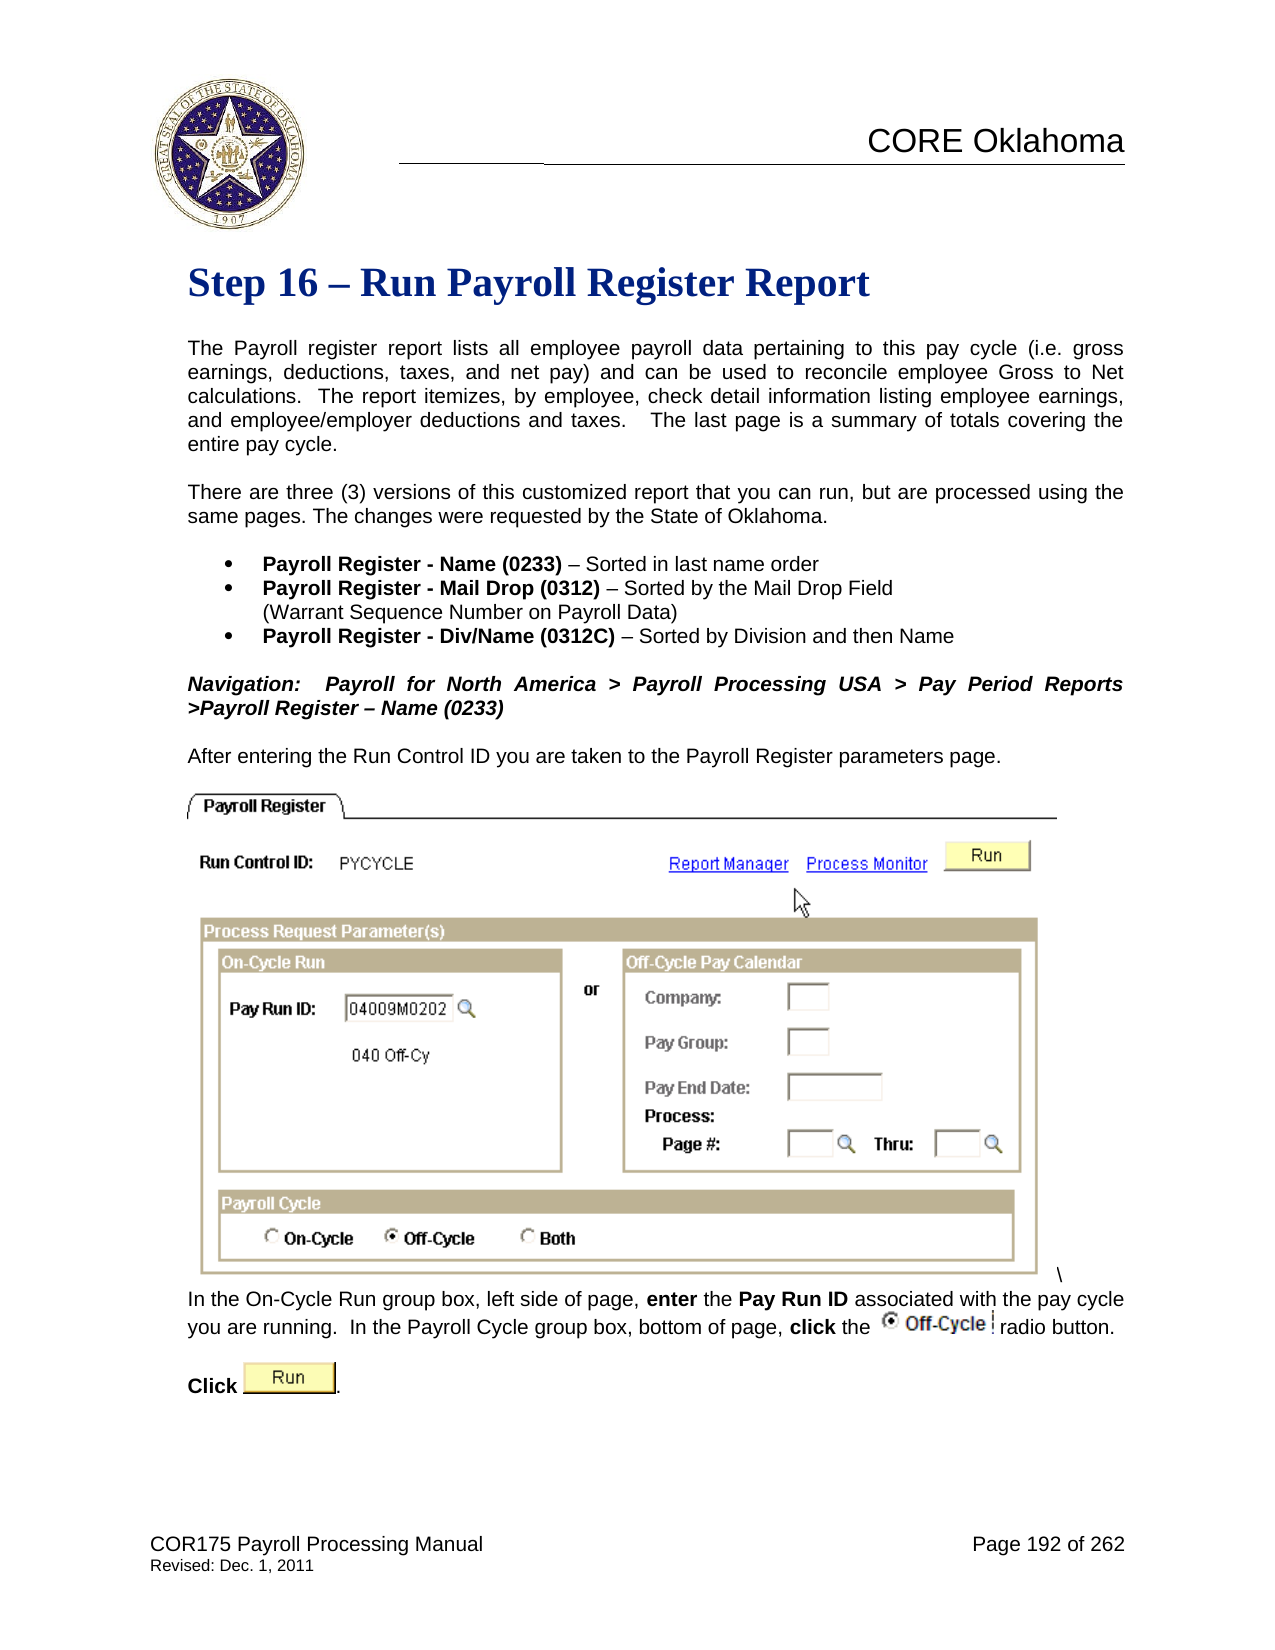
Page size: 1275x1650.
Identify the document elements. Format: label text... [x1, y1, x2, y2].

subtitle Step 16 – Run Payroll Register Report [187, 258, 1125, 306]
text Click . [187, 1362, 1125, 1398]
list Payroll Register - Mail Drop (0312) – Sorted by the Mail Drop Field [225, 576, 1125, 600]
text In the On-Cycle Run group box, left side of page, enter the Pay Run ID associated with the pay cycle you are running. In the Payroll Cycle group box, bottom of page, click the radio button. [187, 1287, 1125, 1338]
picture [243, 1362, 336, 1394]
text There are three (3) versions of this customized report that you can run, but are processed using the same pages. The changes were requested by the State of Oklahoma. [187, 480, 1125, 528]
text Navigation: Payroll for North America > Payroll Processing USA > Pay Period Reports >Payroll Register – Name (0233) [187, 672, 1125, 720]
list Payroll Register - Name (0233) – Sorted in last name order [225, 552, 1125, 576]
text After entering the Run Control ID you are taken to the Payroll Register parameters page. [187, 744, 1125, 768]
list (Warrant Sequence Number on Payroll Data) [225, 600, 1125, 624]
picture [150, 74, 308, 233]
list Payroll Register - Div/Name (0312C) – Sorted by Division and then Name [225, 624, 1125, 648]
text The Payroll register report lists all employee payroll data pertaining to this pay cycle (i.e. gross earnings, deductions, taxes, and net pay) and can be used to reconcile employee Gross to Net calculations. The report itemizes, by employee, check detail information listing employee earnings, and employee/employer deductions and taxes. The last page is a summary of totals covering the entire pay cycle. [187, 336, 1125, 456]
picture [187, 791, 1057, 1283]
